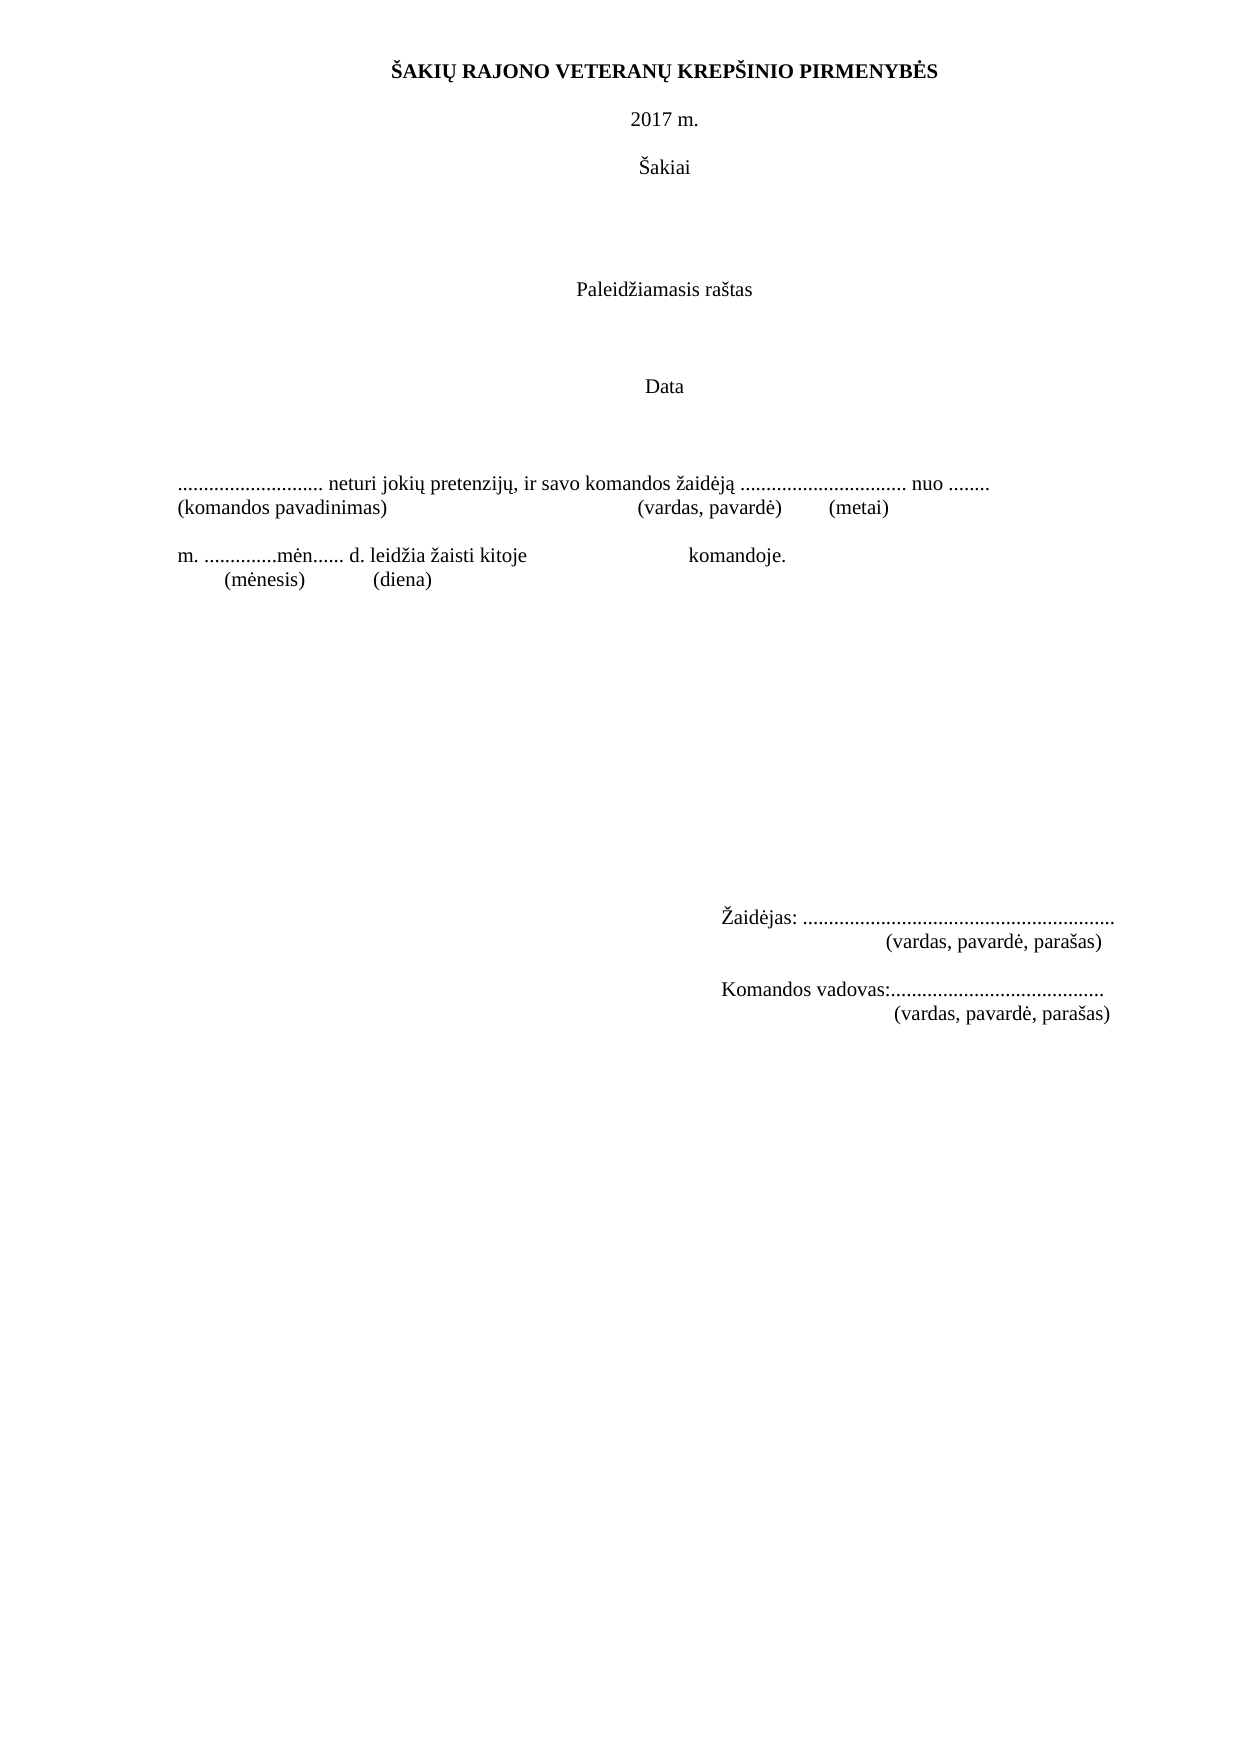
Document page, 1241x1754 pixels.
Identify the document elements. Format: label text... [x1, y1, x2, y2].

text ŠAKIŲ RAJONO VETERANŲ KREPŠINIO PIRMENYBĖS [177, 59, 1152, 83]
text (mėnesis) (diena) [177, 567, 1152, 591]
text m. ..............mėn...... d. leidžia žaisti kitoje komandoje. [177, 543, 1152, 567]
text (komandos pavadinimas) (vardas, pavardė) (metai) [177, 495, 1152, 519]
text (vardas, pavardė, parašas) [177, 929, 1152, 953]
text Data [177, 374, 1152, 398]
text Paleidžiamasis raštas [177, 277, 1152, 301]
text 2017 m. [177, 107, 1152, 131]
text Šakiai [177, 155, 1152, 179]
text ............................ neturi jokių pretenzijų, ir savo komandos žaidėją ................................ nuo ........ [177, 471, 1152, 495]
text Komandos vadovas:......................................... [177, 977, 1152, 1001]
text (vardas, pavardė, parašas) [852, 1001, 1152, 1025]
text Žaidėjas: ............................................................ [177, 905, 1152, 929]
